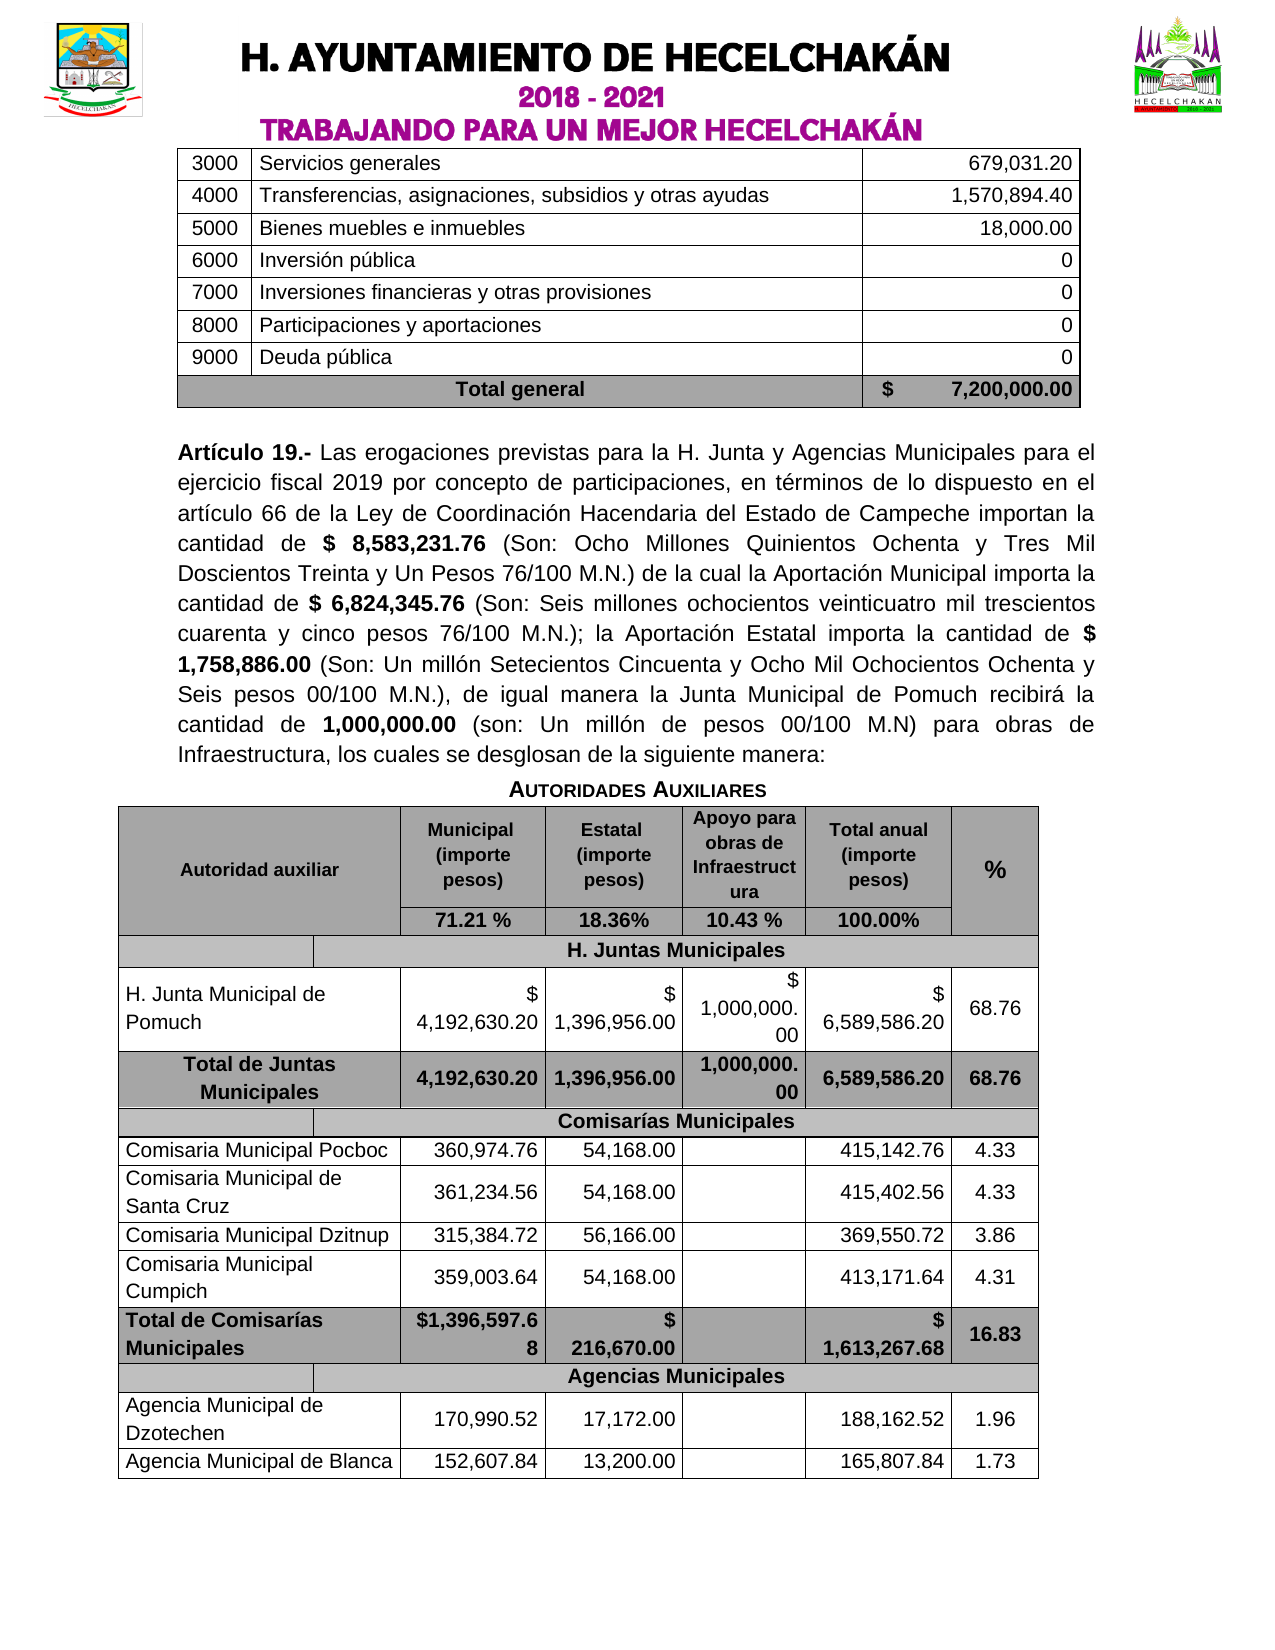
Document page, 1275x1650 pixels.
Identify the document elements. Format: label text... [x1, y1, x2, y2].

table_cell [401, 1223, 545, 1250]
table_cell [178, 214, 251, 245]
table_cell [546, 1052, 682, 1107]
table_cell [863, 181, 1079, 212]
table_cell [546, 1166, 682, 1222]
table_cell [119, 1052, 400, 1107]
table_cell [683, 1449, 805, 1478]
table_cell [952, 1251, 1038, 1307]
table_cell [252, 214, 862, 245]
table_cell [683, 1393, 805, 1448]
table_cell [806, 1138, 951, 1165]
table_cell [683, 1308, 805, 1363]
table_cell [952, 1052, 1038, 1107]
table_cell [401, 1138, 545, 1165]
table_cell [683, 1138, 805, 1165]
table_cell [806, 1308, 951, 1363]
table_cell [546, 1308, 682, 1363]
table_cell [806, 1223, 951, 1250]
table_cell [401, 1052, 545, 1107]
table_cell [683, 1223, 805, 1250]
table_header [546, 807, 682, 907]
picture [1134, 15, 1229, 121]
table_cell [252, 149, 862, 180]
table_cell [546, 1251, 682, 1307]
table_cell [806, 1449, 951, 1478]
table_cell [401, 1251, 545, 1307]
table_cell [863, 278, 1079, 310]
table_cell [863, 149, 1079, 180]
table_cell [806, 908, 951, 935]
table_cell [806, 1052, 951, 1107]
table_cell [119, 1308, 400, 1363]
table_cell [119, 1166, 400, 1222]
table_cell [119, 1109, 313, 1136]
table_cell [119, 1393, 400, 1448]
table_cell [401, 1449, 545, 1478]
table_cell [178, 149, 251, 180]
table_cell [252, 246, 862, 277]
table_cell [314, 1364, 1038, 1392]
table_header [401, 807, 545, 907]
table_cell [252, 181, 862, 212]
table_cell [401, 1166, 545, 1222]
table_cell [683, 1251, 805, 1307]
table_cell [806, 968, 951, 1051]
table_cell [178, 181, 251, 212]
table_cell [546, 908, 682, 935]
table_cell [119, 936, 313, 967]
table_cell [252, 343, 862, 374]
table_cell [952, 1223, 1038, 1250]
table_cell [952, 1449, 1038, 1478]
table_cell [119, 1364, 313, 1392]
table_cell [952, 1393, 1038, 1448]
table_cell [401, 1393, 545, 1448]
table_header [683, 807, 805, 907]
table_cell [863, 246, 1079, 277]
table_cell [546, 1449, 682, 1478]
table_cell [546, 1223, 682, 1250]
picture [43, 22, 144, 121]
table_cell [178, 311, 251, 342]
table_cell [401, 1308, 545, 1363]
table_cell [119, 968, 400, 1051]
subtitle Autoridades Auxiliares [177, 776, 1098, 802]
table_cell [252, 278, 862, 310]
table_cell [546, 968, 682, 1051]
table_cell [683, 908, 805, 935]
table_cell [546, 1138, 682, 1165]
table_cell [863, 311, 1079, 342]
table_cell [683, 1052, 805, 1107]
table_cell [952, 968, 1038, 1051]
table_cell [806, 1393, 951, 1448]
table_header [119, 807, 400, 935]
picture [237, 14, 958, 148]
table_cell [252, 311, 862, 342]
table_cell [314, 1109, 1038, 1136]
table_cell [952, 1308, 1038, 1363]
text Artículo 19.- Las erogaciones previstas para la H. Junta y Agencias Municipales para el ejercicio fiscal 2019 por concepto de participaciones, en términos de lo dispuesto en el artículo 66 de la Ley de Coordinación Hacendaria del Estado de Campeche importan la cantidad de $ 8,583,231.76 (Son: Ocho Millones Quinientos Ochenta y Tres Mil Doscientos Treinta y Un Pesos 76/100 M.N.) de la cual la Aportación Municipal importa la cantidad de $ 6,824,345.76 (Son: Seis millones ochocientos veinticuatro mil trescientos cuarenta y cinco pesos 76/100 M.N.); la Aportación Estatal importa la cantidad de $ 1,758,886.00 (Son: Un millón Setecientos Cincuenta y Ocho Mil Ochocientos Ochenta y Seis pesos 00/100 M.N.), de igual manera la Junta Municipal de Pomuch recibirá la cantidad de 1,000,000.00 (son: Un millón de pesos 00/100 M.N) para obras de Infraestructura, los cuales se desglosan de la siguiente manera: [177, 439, 1096, 767]
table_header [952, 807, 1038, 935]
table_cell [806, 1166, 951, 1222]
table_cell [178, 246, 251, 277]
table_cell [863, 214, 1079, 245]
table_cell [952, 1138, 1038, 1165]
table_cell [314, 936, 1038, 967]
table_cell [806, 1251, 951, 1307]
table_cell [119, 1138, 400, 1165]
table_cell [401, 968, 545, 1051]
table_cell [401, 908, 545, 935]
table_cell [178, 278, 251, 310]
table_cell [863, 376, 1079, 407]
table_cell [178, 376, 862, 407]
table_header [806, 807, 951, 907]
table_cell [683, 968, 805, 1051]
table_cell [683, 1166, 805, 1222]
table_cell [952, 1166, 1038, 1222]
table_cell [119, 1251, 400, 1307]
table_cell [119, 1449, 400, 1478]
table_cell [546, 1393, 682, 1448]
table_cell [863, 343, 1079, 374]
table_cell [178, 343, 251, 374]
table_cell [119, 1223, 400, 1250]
